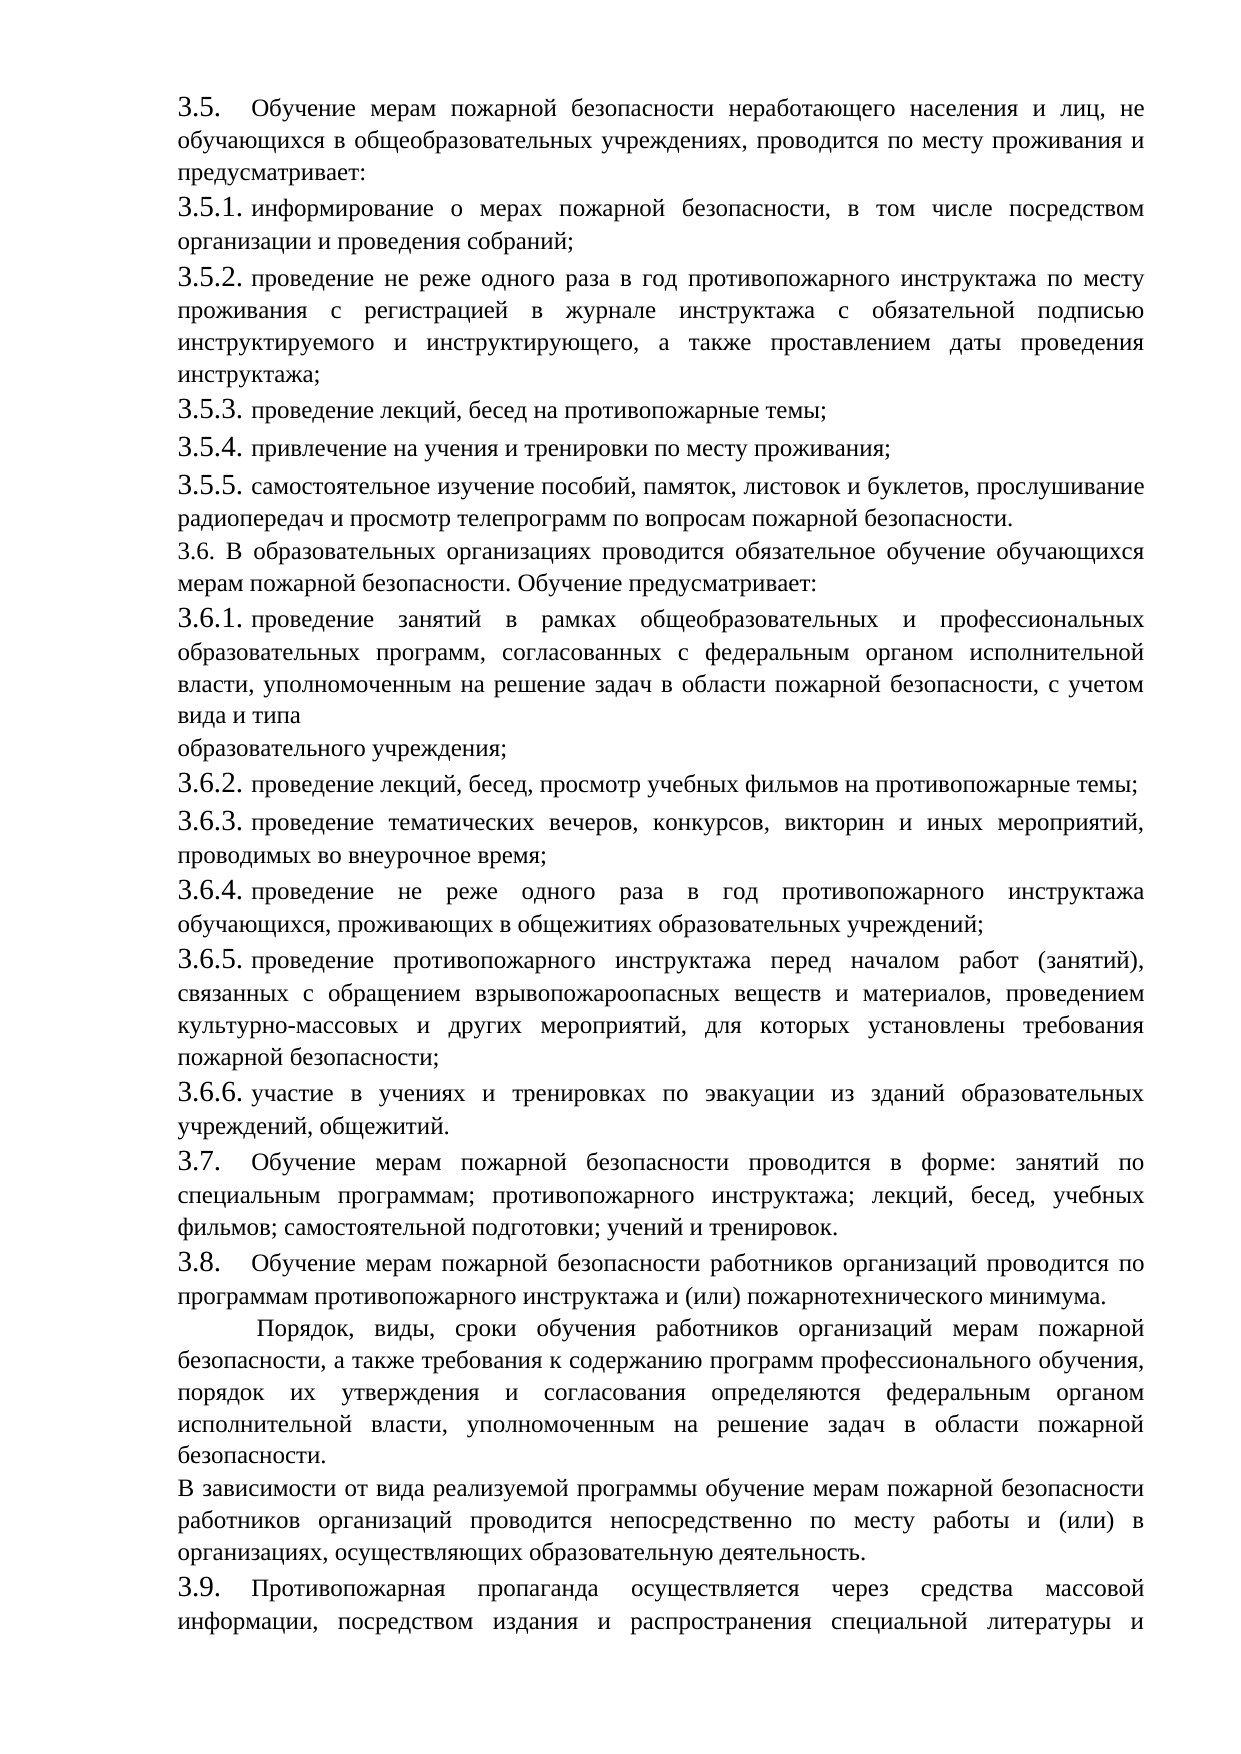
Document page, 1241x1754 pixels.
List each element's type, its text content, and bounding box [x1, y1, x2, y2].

text Порядок, виды, сроки обучения работников организаций мерам пожарной безопасности, а также требования к содержанию программ профессионального обучения, порядок их утверждения и согласования определяются федеральным органом исполнительной власти, уполномоченным на решение задач в области пожарной безопасности. [177, 1313, 1145, 1469]
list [177, 1569, 1145, 1634]
text 3.6. В образовательных организациях проводится обязательное обучение обучающихся мерам пожарной безопасности. Обучение предусматривает: [177, 536, 1145, 597]
list Обучение мерам пожарной безопасности проводится в форме: занятий по специальным программам; противопожарного инструктажа; лекций, бесед, учебных фильмов; самостоятельной подготовки; учений и тренировок. [177, 1143, 1145, 1240]
list проведение не реже одного раза в год противопожарного инструктажа по месту проживания с регистрацией в журнале инструктажа с обязательной подписью инструктируемого и инструктирующего, а также проставлением даты проведения инструктажа; [177, 259, 1145, 388]
list проведение не реже одного раза в год противопожарного инструктажа обучающихся, проживающих в общежитиях образовательных учреждений; [177, 872, 1145, 938]
list привлечение на учения и тренировки по месту проживания; [177, 429, 1145, 463]
list проведение занятий в рамках общеобразовательных и профессиональных образовательных программ, согласованных с федеральным органом исполнительной власти, уполномоченным на решение задач в области пожарной безопасности, с учетом вида и типа [177, 600, 1145, 729]
list самостоятельное изучение пособий, памяток, листовок и буклетов, прослушивание радиопередач и просмотр телепрограмм по вопросам пожарной безопасности. [177, 467, 1145, 532]
list проведение противопожарного инструктажа перед началом работ (занятий), связанных с обращением взрывопожароопасных веществ и материалов, проведением культурно-массовых и других мероприятий, для которых установлены требования пожарной безопасности; [177, 941, 1145, 1070]
list участие в учениях и тренировках по эвакуации из зданий образовательных учреждений, общежитий. [177, 1074, 1145, 1139]
text В зависимости от вида реализуемой программы обучение мерам пожарной безопасности работников организаций проводится непосредственно по месту работы и (или) в организациях, осуществляющих образовательную деятельность. [177, 1473, 1145, 1566]
list проведение тематических вечеров, конкурсов, викторин и иных мероприятий, проводимых во внеурочное время; [177, 803, 1145, 868]
list информирование о мерах пожарной безопасности, в том числе посредством организации и проведения собраний; [177, 189, 1145, 255]
list проведение лекций, бесед, просмотр учебных фильмов на противопожарные темы; [177, 765, 1145, 799]
list проведение лекций, бесед на противопожарные темы; [177, 391, 1145, 425]
list Обучение мерам пожарной безопасности работников организаций проводится по программам противопожарного инструктажа и (или) пожарнотехнического минимума. [177, 1244, 1145, 1309]
list Обучение мерам пожарной безопасности неработающего населения и лиц, не обучающихся в общеобразовательных учреждениях, проводится по месту проживания и предусматривает: [177, 89, 1145, 186]
text образовательного учреждения; [177, 733, 1145, 762]
